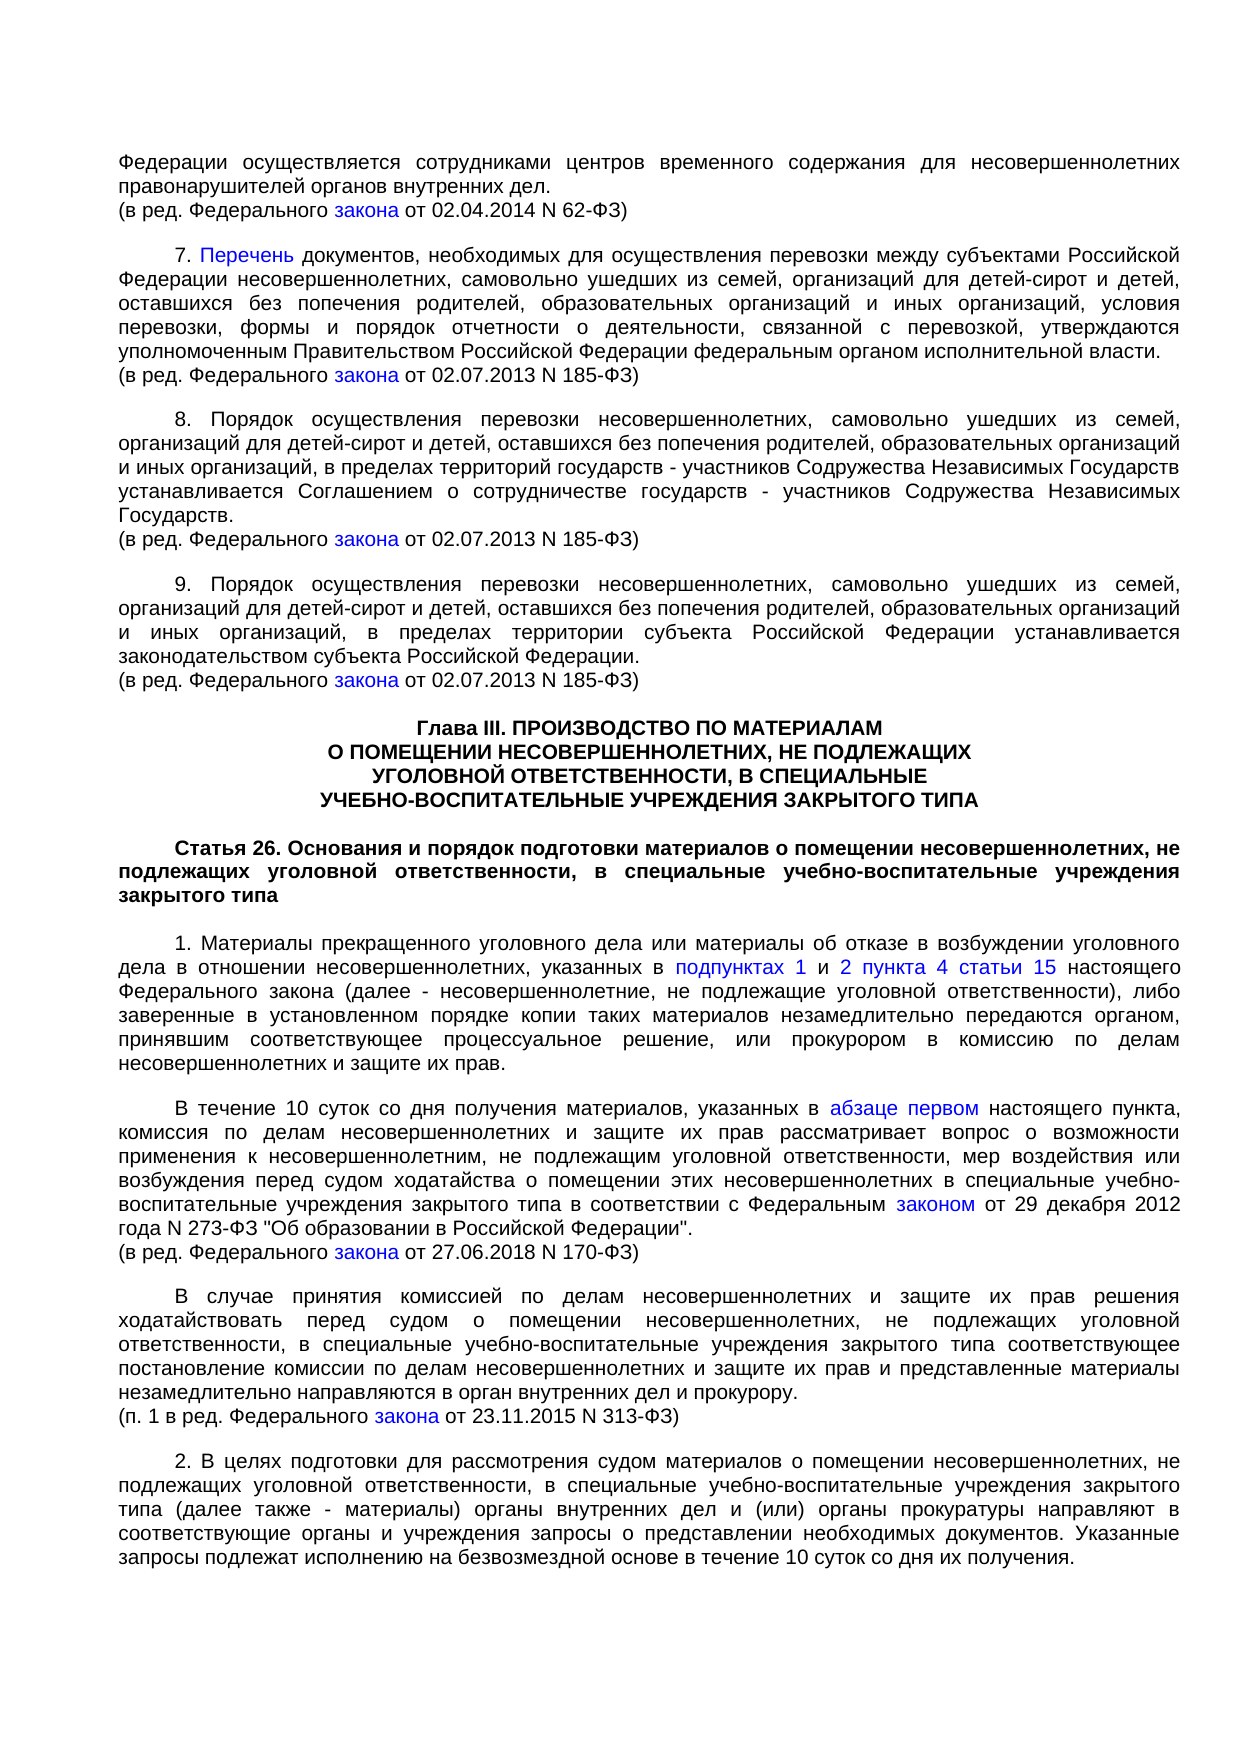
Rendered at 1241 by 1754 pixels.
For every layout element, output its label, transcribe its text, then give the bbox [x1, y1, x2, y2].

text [118, 150, 1181, 198]
text (в ред. Федерального закона от 02.07.2013 N 185-ФЗ) [118, 668, 1181, 692]
text В течение 10 суток со дня получения материалов, указанных в абзаце первом настоящего пункта, комиссия по делам несовершеннолетних и защите их прав рассматривает вопрос о возможности применения к несовершеннолетним, не подлежащим уголовной ответственности, мер воздействия или возбуждения перед судом ходатайства о помещении этих несовершеннолетних в специальные учебно-воспитательные учреждения закрытого типа в соответствии с Федеральным законом от 29 декабря 2012 года N 273-ФЗ "Об образовании в Российской Федерации". [118, 1096, 1181, 1239]
text 8. Порядок осуществления перевозки несовершеннолетних, самовольно ушедших из семей, организаций для детей-сирот и детей, оставшихся без попечения родителей, образовательных организаций и иных организаций, в пределах территорий государств - участников Содружества Независимых Государств устанавливается Соглашением о сотрудничестве государств - участников Содружества Независимых Государств. [118, 407, 1181, 527]
text УГОЛОВНОЙ ОТВЕТСТВЕННОСТИ, В СПЕЦИАЛЬНЫЕ [118, 763, 1181, 787]
text 1. Материалы прекращенного уголовного дела или материалы об отказе в возбуждении уголовного дела в отношении несовершеннолетних, указанных в подпунктах 1 и 2 пункта 4 статьи 15 настоящего Федерального закона (далее - несовершеннолетние, не подлежащие уголовной ответственности), либо заверенные в установленном порядке копии таких материалов незамедлительно передаются органом, принявшим соответствующее процессуальное решение, или прокурором в комиссию по делам несовершеннолетних и защите их прав. [118, 931, 1181, 1075]
text УЧЕБНО-ВОСПИТАТЕЛЬНЫЕ УЧРЕЖДЕНИЯ ЗАКРЫТОГО ТИПА [118, 787, 1181, 811]
text (в ред. Федерального закона от 02.07.2013 N 185-ФЗ) [118, 362, 1181, 386]
text О ПОМЕЩЕНИИ НЕСОВЕРШЕННОЛЕТНИХ, НЕ ПОДЛЕЖАЩИХ [118, 739, 1181, 763]
text 2. В целях подготовки для рассмотрения судом материалов о помещении несовершеннолетних, не подлежащих уголовной ответственности, в специальные учебно-воспитательные учреждения закрытого типа (далее также - материалы) органы внутренних дел и (или) органы прокуратуры направляют в соответствующие органы и учреждения запросы о представлении необходимых документов. Указанные запросы подлежат исполнению на безвозмездной основе в течение 10 суток со дня их получения. [118, 1449, 1181, 1569]
text (в ред. Федерального закона от 02.04.2014 N 62-ФЗ) [118, 198, 1181, 222]
text (в ред. Федерального закона от 27.06.2018 N 170-ФЗ) [118, 1239, 1181, 1263]
text 9. Порядок осуществления перевозки несовершеннолетних, самовольно ушедших из семей, организаций для детей-сирот и детей, оставшихся без попечения родителей, образовательных организаций и иных организаций, в пределах территории субъекта Российской Федерации устанавливается законодательством субъекта Российской Федерации. [118, 572, 1181, 668]
text В случае принятия комиссией по делам несовершеннолетних и защите их прав решения ходатайствовать перед судом о помещении несовершеннолетних, не подлежащих уголовной ответственности, в специальные учебно-воспитательные учреждения закрытого типа соответствующее постановление комиссии по делам несовершеннолетних и защите их прав и представленные материалы незамедлительно направляются в орган внутренних дел и прокурору. [118, 1284, 1181, 1404]
text 7. Перечень документов, необходимых для осуществления перевозки между субъектами Российской Федерации несовершеннолетних, самовольно ушедших из семей, организаций для детей-сирот и детей, оставшихся без попечения родителей, образовательных организаций и иных организаций, условия перевозки, формы и порядок отчетности о деятельности, связанной с перевозкой, утверждаются уполномоченным Правительством Российской Федерации федеральным органом исполнительной власти. [118, 243, 1181, 362]
text Глава III. ПРОИЗВОДСТВО ПО МАТЕРИАЛАМ [118, 716, 1181, 739]
text (п. 1 в ред. Федерального закона от 23.11.2015 N 313-ФЗ) [118, 1404, 1181, 1428]
text (в ред. Федерального закона от 02.07.2013 N 185-ФЗ) [118, 527, 1181, 551]
text Статья 26. Основания и порядок подготовки материалов о помещении несовершеннолетних, не подлежащих уголовной ответственности, в специальные учебно-воспитательные учреждения закрытого типа [118, 835, 1181, 907]
